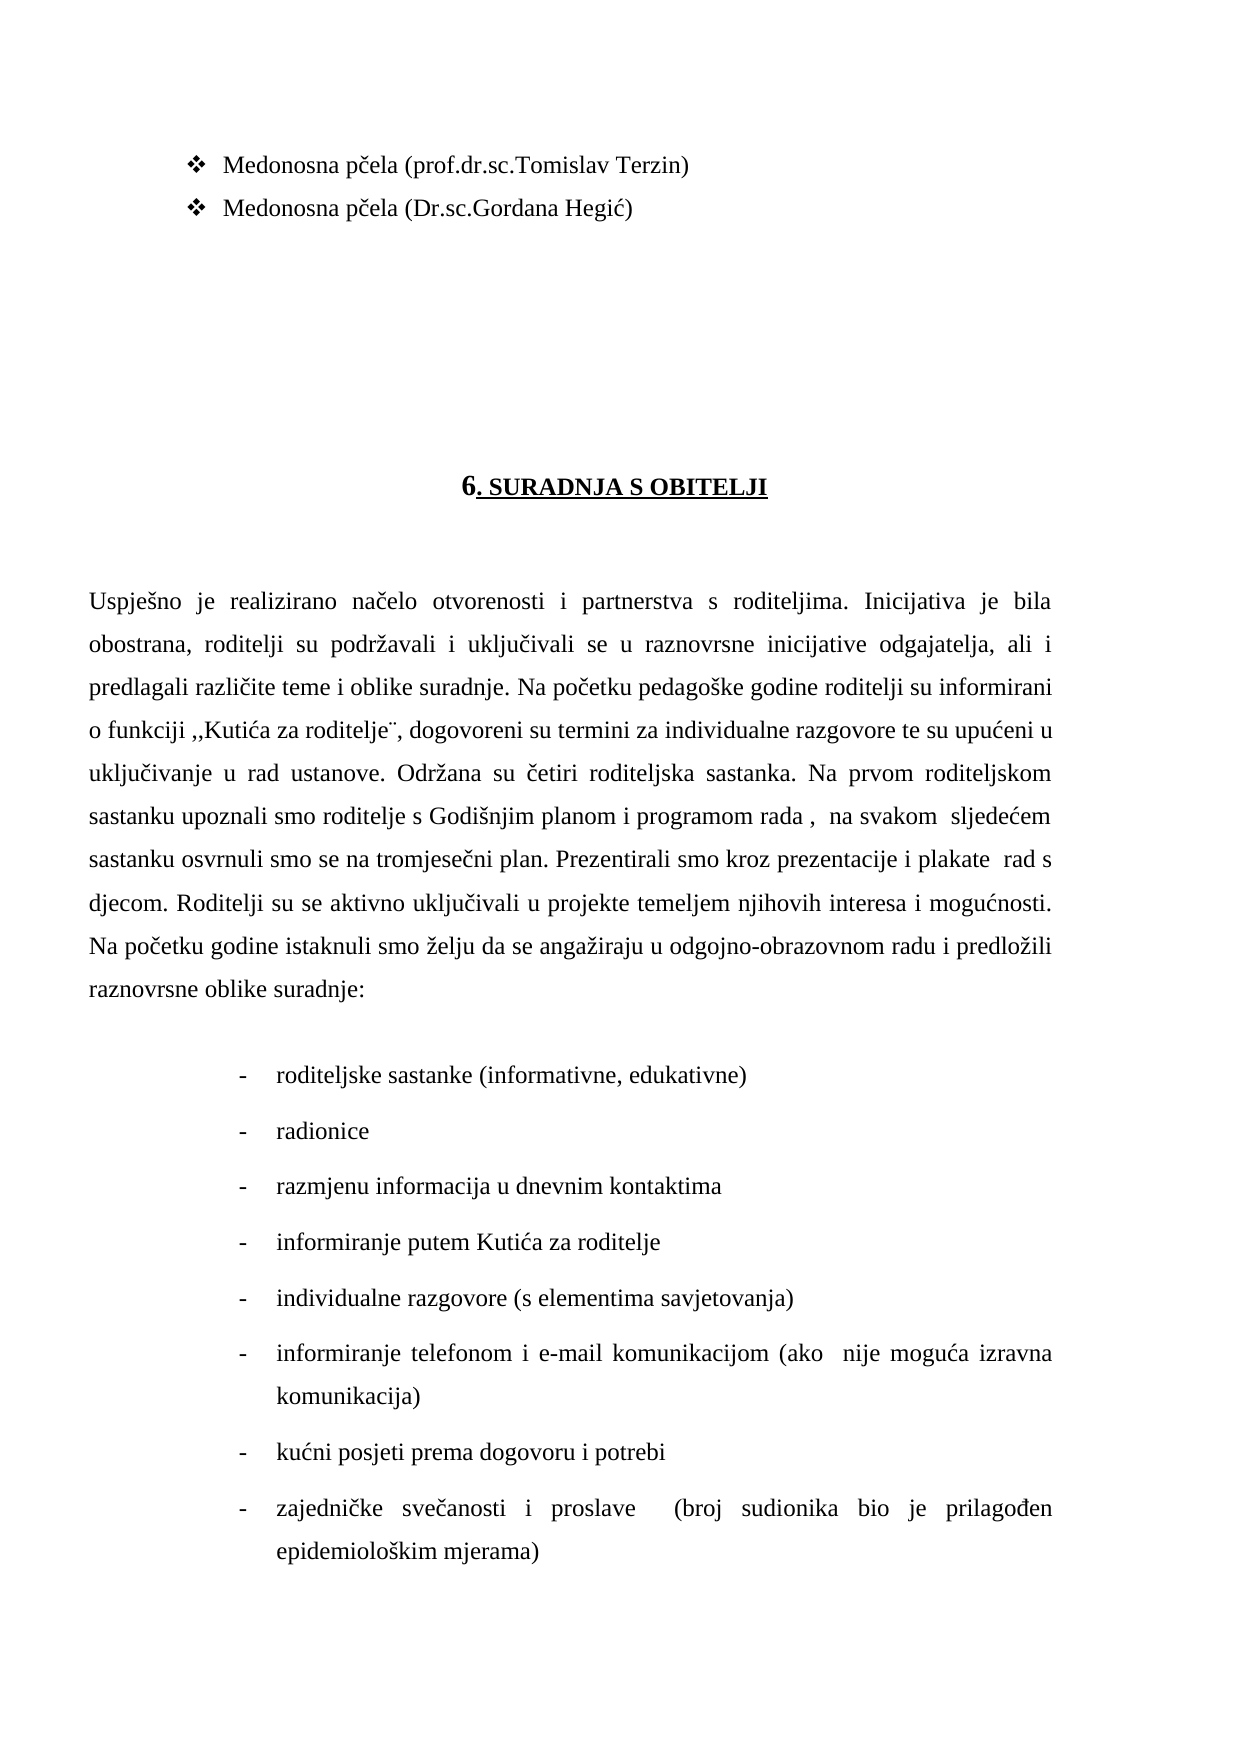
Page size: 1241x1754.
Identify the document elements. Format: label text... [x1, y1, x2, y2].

list razmjenu informacija u dnevnim kontaktima [239, 1171, 1053, 1200]
list 6. SURADNJA S OBITELJI [164, 468, 1053, 502]
list zajedničke svečanosti i proslave (broj sudionika bio je prilagođen epidemiološkim mjerama) [239, 1493, 1053, 1564]
list individualne razgovore (s elementima savjetovanja) [239, 1283, 1053, 1311]
list roditeljske sastanke (informativne, edukativne) [239, 1060, 1053, 1089]
list radionice [239, 1116, 1053, 1144]
list informiranje telefonom i e-mail komunikacijom (ako nije moguća izravna komunikacija) [239, 1338, 1053, 1410]
list Medonosna pčela (Dr.sc.Gordana Hegić) [185, 193, 1053, 222]
list kućni posjeti prema dogovoru i potrebi [239, 1437, 1053, 1466]
list informiranje putem Kutića za roditelje [239, 1227, 1053, 1256]
text Uspješno je realizirano načelo otvorenosti i partnerstva s roditeljima. Inicijativa je bila obostrana, roditelji su podržavali i uključivali se u raznovrsne inicijative odgajatelja, ali i predlagali različite teme i oblike suradnje. Na početku pedagoške godine roditelji su informirani o funkciji ,,Kutića za roditelje¨, dogovoreni su termini za individualne razgovore te su upućeni u uključivanje u rad ustanove. Održana su četiri roditeljska sastanka. Na prvom roditeljskom sastanku upoznali smo roditelje s Godišnjim planom i programom rada , na svakom sljedećem sastanku osvrnuli smo se na tromjesečni plan. Prezentirali smo kroz prezentacije i plakate rad s djecom. Roditelji su se aktivno uključivali u projekte temeljem njihovih interesa i mogućnosti. Na početku godine istaknuli smo želju da se angažiraju u odgojno-obrazovnom radu i predložili raznovrsne oblike suradnje: [89, 586, 1053, 1003]
list Medonosna pčela (prof.dr.sc.Tomislav Terzin) [185, 150, 1053, 179]
